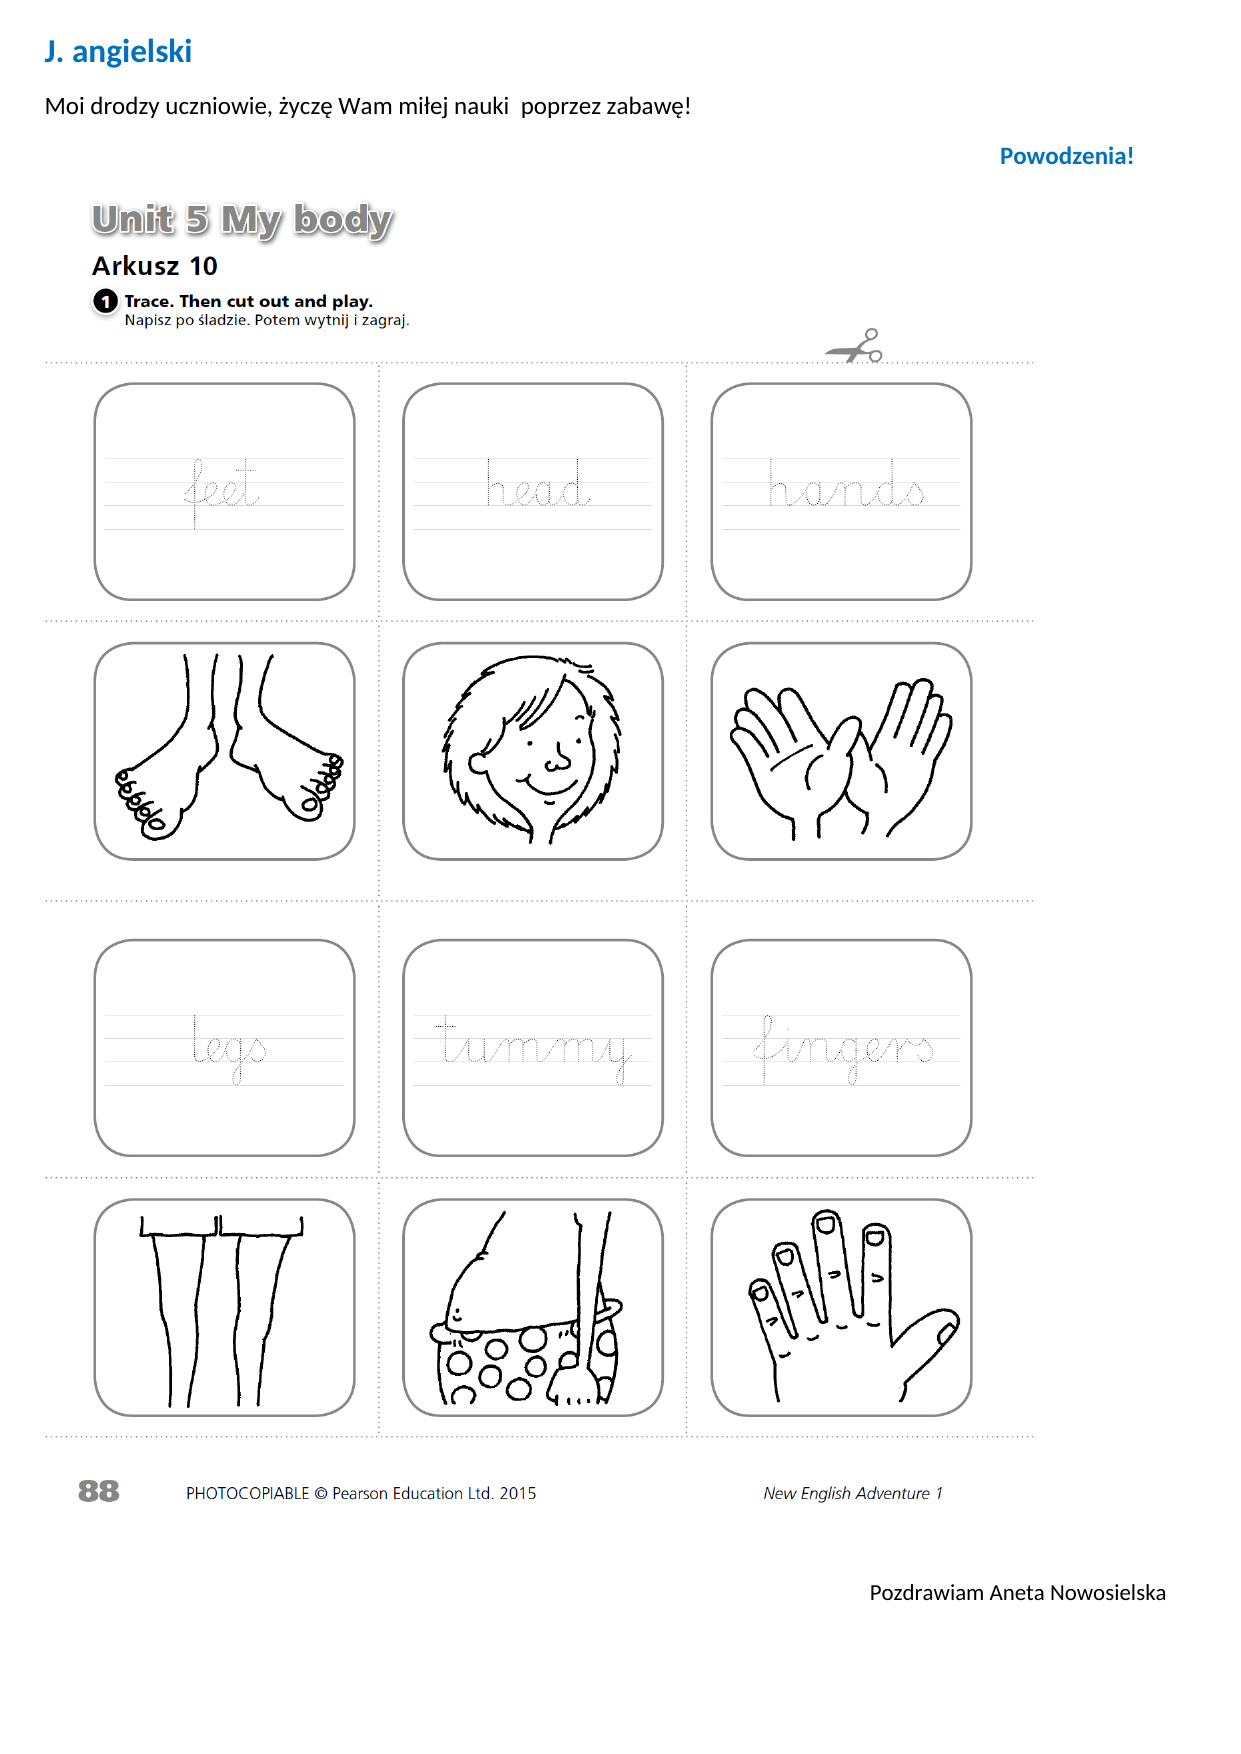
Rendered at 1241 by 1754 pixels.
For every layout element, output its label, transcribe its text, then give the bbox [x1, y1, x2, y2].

text Powodzenia! [44, 140, 1167, 170]
text Pozdrawiam Aneta Nowosielska [59, 1578, 1167, 1606]
text J. angielski [44, 29, 1167, 70]
text Moi drodzy uczniowie, życzę Wam miłej nauki poprzez zabawę! [44, 90, 1167, 121]
